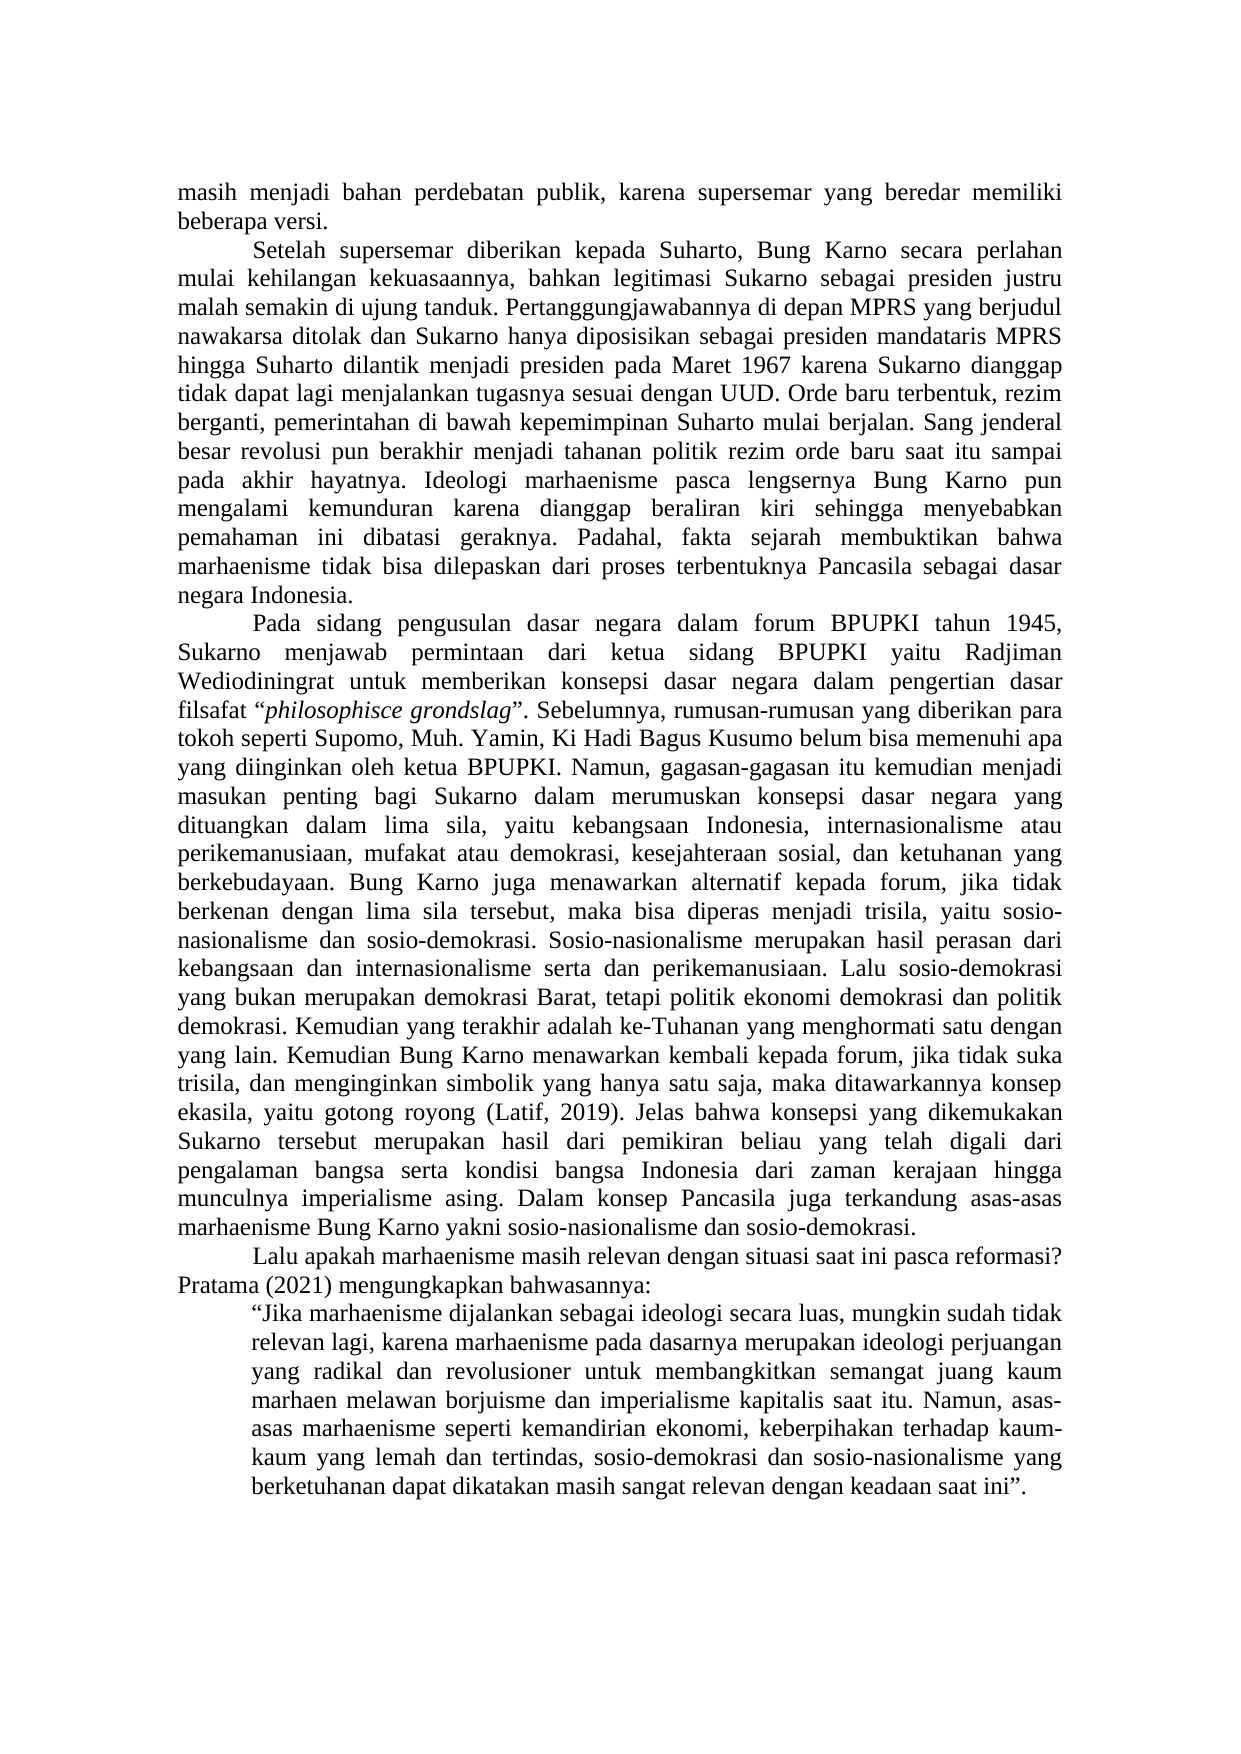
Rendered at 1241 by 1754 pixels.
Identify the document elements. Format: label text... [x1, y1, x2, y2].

text Pada sidang pengusulan dasar negara dalam forum BPUPKI tahun 1945, Sukarno menjawab permintaan dari ketua sidang BPUPKI yaitu Radjiman Wediodiningrat untuk memberikan konsepsi dasar negara dalam pengertian dasar filsafat “philosophisce grondslag”. Sebelumnya, rumusan-rumusan yang diberikan para tokoh seperti Supomo, Muh. Yamin, Ki Hadi Bagus Kusumo belum bisa memenuhi apa yang diinginkan oleh ketua BPUPKI. Namun, gagasan-gagasan itu kemudian menjadi masukan penting bagi Sukarno dalam merumuskan konsepsi dasar negara yang dituangkan dalam lima sila, yaitu kebangsaan Indonesia, internasionalisme atau perikemanusiaan, mufakat atau demokrasi, kesejahteraan sosial, dan ketuhanan yang berkebudayaan. Bung Karno juga menawarkan alternatif kepada forum, jika tidak berkenan dengan lima sila tersebut, maka bisa diperas menjadi trisila, yaitu sosio-nasionalisme dan sosio-demokrasi. Sosio-nasionalisme merupakan hasil perasan dari kebangsaan dan internasionalisme serta dan perikemanusiaan. Lalu sosio-demokrasi yang bukan merupakan demokrasi Barat, tetapi politik ekonomi demokrasi dan politik demokrasi. Kemudian yang terakhir adalah ke-Tuhanan yang menghormati satu dengan yang lain. Kemudian Bung Karno menawarkan kembali kepada forum, jika tidak suka trisila, dan menginginkan simbolik yang hanya satu saja, maka ditawarkannya konsep ekasila, yaitu gotong royong (Latif, 2019). Jelas bahwa konsepsi yang dikemukakan Sukarno tersebut merupakan hasil dari pemikiran beliau yang telah digali dari pengalaman bangsa serta kondisi bangsa Indonesia dari zaman kerajaan hingga munculnya imperialisme asing. Dalam konsep Pancasila juga terkandung asas-asas marhaenisme Bung Karno yakni sosio-nasionalisme dan sosio-demokrasi. [177, 608, 1063, 1241]
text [177, 177, 1063, 235]
text Lalu apakah marhaenisme masih relevan dengan situasi saat ini pasca reformasi? Pratama (2021) mengungkapkan bahwasannya: [177, 1241, 1063, 1298]
text “Jika marhaenisme dijalankan sebagai ideologi secara luas, mungkin sudah tidak relevan lagi, karena marhaenisme pada dasarnya merupakan ideologi perjuangan yang radikal dan revolusioner untuk membangkitkan semangat juang kaum marhaen melawan borjuisme dan imperialisme kapitalis saat itu. Namun, asas-asas marhaenisme seperti kemandirian ekonomi, keberpihakan terhadap kaum-kaum yang lemah dan tertindas, sosio-demokrasi dan sosio-nasionalisme yang berketuhanan dapat dikatakan masih sangat relevan dengan keadaan saat ini”. [251, 1298, 1063, 1500]
text Setelah supersemar diberikan kepada Suharto, Bung Karno secara perlahan mulai kehilangan kekuasaannya, bahkan legitimasi Sukarno sebagai presiden justru malah semakin di ujung tanduk. Pertanggungjawabannya di depan MPRS yang berjudul nawakarsa ditolak dan Sukarno hanya diposisikan sebagai presiden mandataris MPRS hingga Suharto dilantik menjadi presiden pada Maret 1967 karena Sukarno dianggap tidak dapat lagi menjalankan tugasnya sesuai dengan UUD. Orde baru terbentuk, rezim berganti, pemerintahan di bawah kepemimpinan Suharto mulai berjalan. Sang jenderal besar revolusi pun berakhir menjadi tahanan politik rezim orde baru saat itu sampai pada akhir hayatnya. Ideologi marhaenisme pasca lengsernya Bung Karno pun mengalami kemunduran karena dianggap beraliran kiri sehingga menyebabkan pemahaman ini dibatasi geraknya. Padahal, fakta sejarah membuktikan bahwa marhaenisme tidak bisa dilepaskan dari proses terbentuknya Pancasila sebagai dasar negara Indonesia. [177, 235, 1063, 608]
